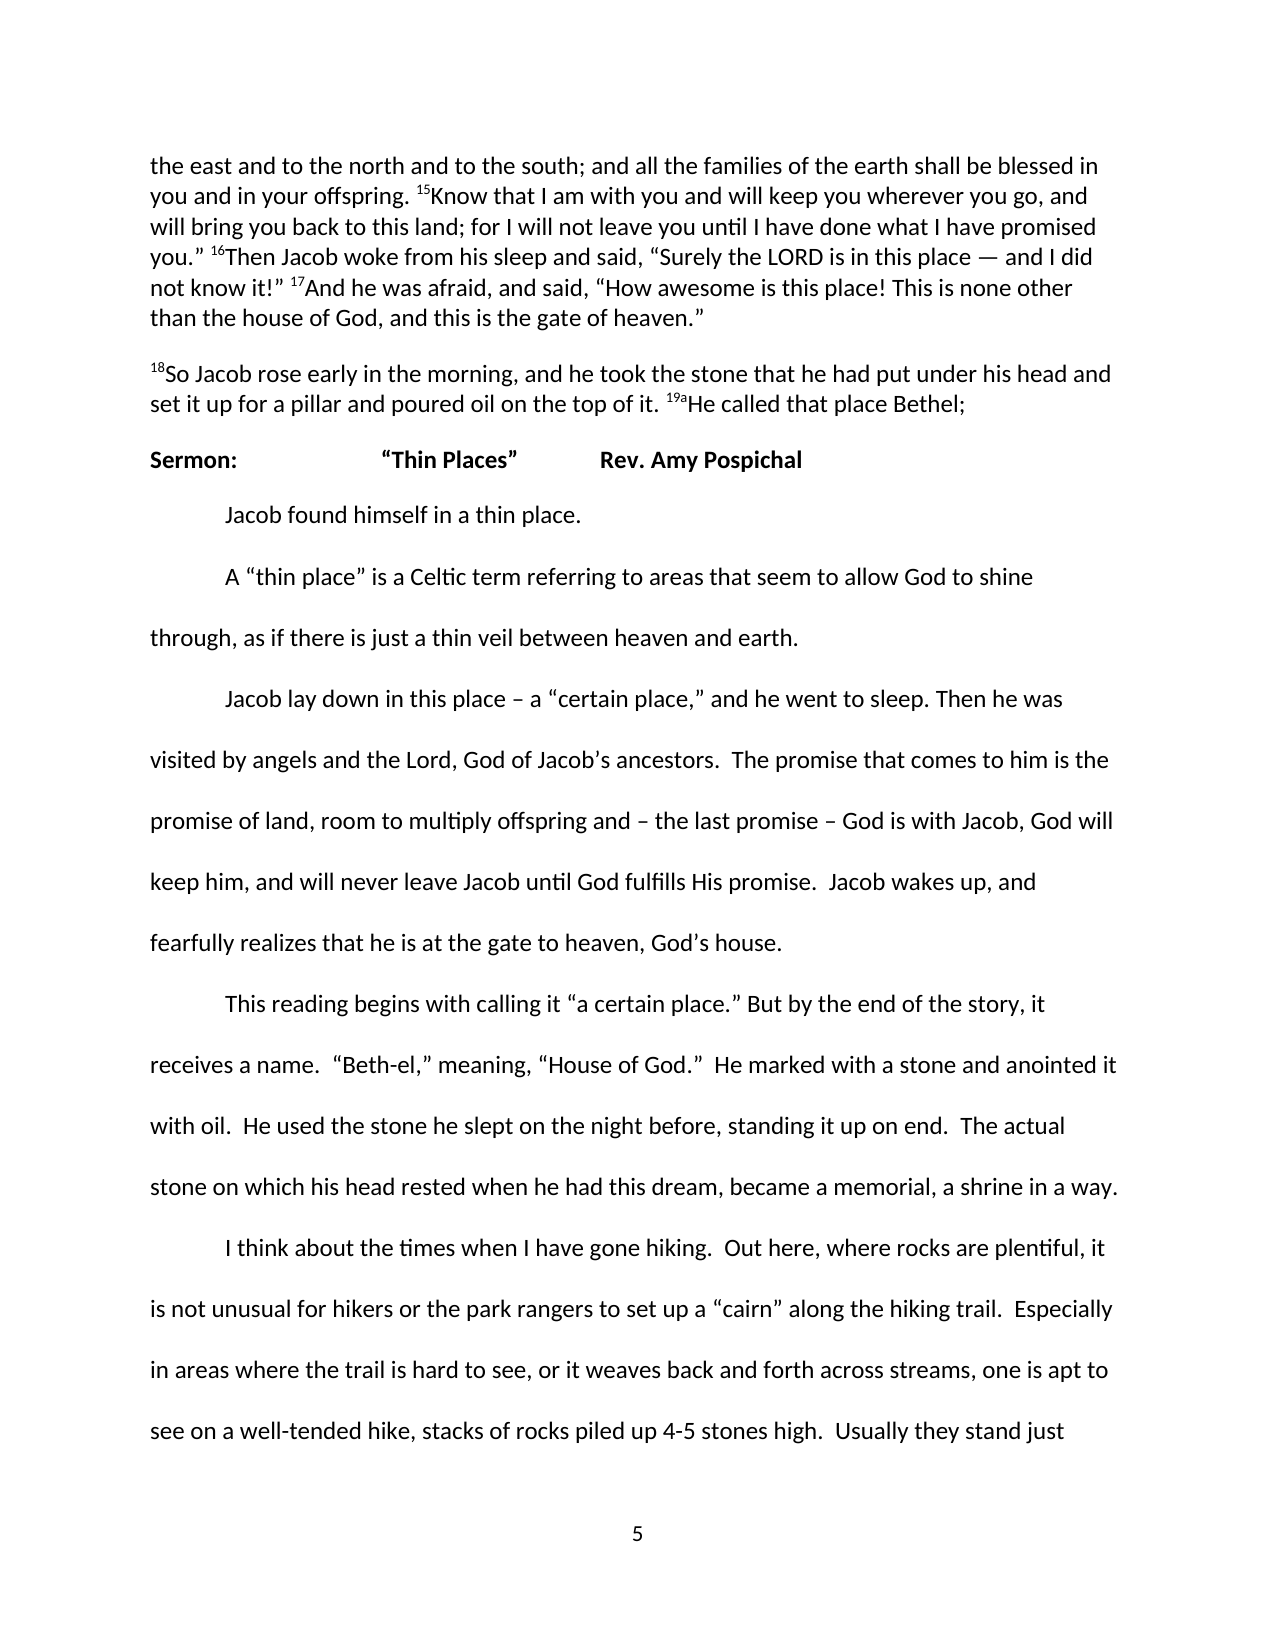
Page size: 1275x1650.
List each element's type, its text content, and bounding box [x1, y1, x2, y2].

text Jacob found himself in a thin place. [150, 500, 1125, 530]
text A “thin place” is a Celtic term referring to areas that seem to allow God to shine through, as if there is just a thin veil between heaven and earth. [150, 561, 1125, 652]
text 18So Jacob rose early in the morning, and he took the stone that he had put under his head and set it up for a pillar and poured oil on the top of it. 19aHe called that place Bethel; [150, 358, 1125, 419]
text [150, 1232, 1125, 1446]
text Jacob lay down in this place – a “certain place,” and he went to sleep. Then he was visited by angels and the Lord, God of Jacob’s ancestors. The promise that comes to him is the promise of land, room to multiply offspring and – the last promise – God is with Jacob, God will keep him, and will never leave Jacob until God fulfills His promise. Jacob wakes up, and fearfully realizes that he is at the gate to heaven, God’s house. [150, 683, 1125, 957]
text Sermon: “Thin Places” Rev. Amy Pospichal [150, 444, 1125, 475]
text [150, 150, 1125, 333]
text This reading begins with calling it “a certain place.” But by the end of the story, it receives a name. “Beth-el,” meaning, “House of God.” He marked with a stone and anointed it with oil. He used the stone he slept on the night before, standing it up on end. The actual stone on which his head rested when he had this dream, became a memorial, a shrine in a way. [150, 988, 1125, 1202]
